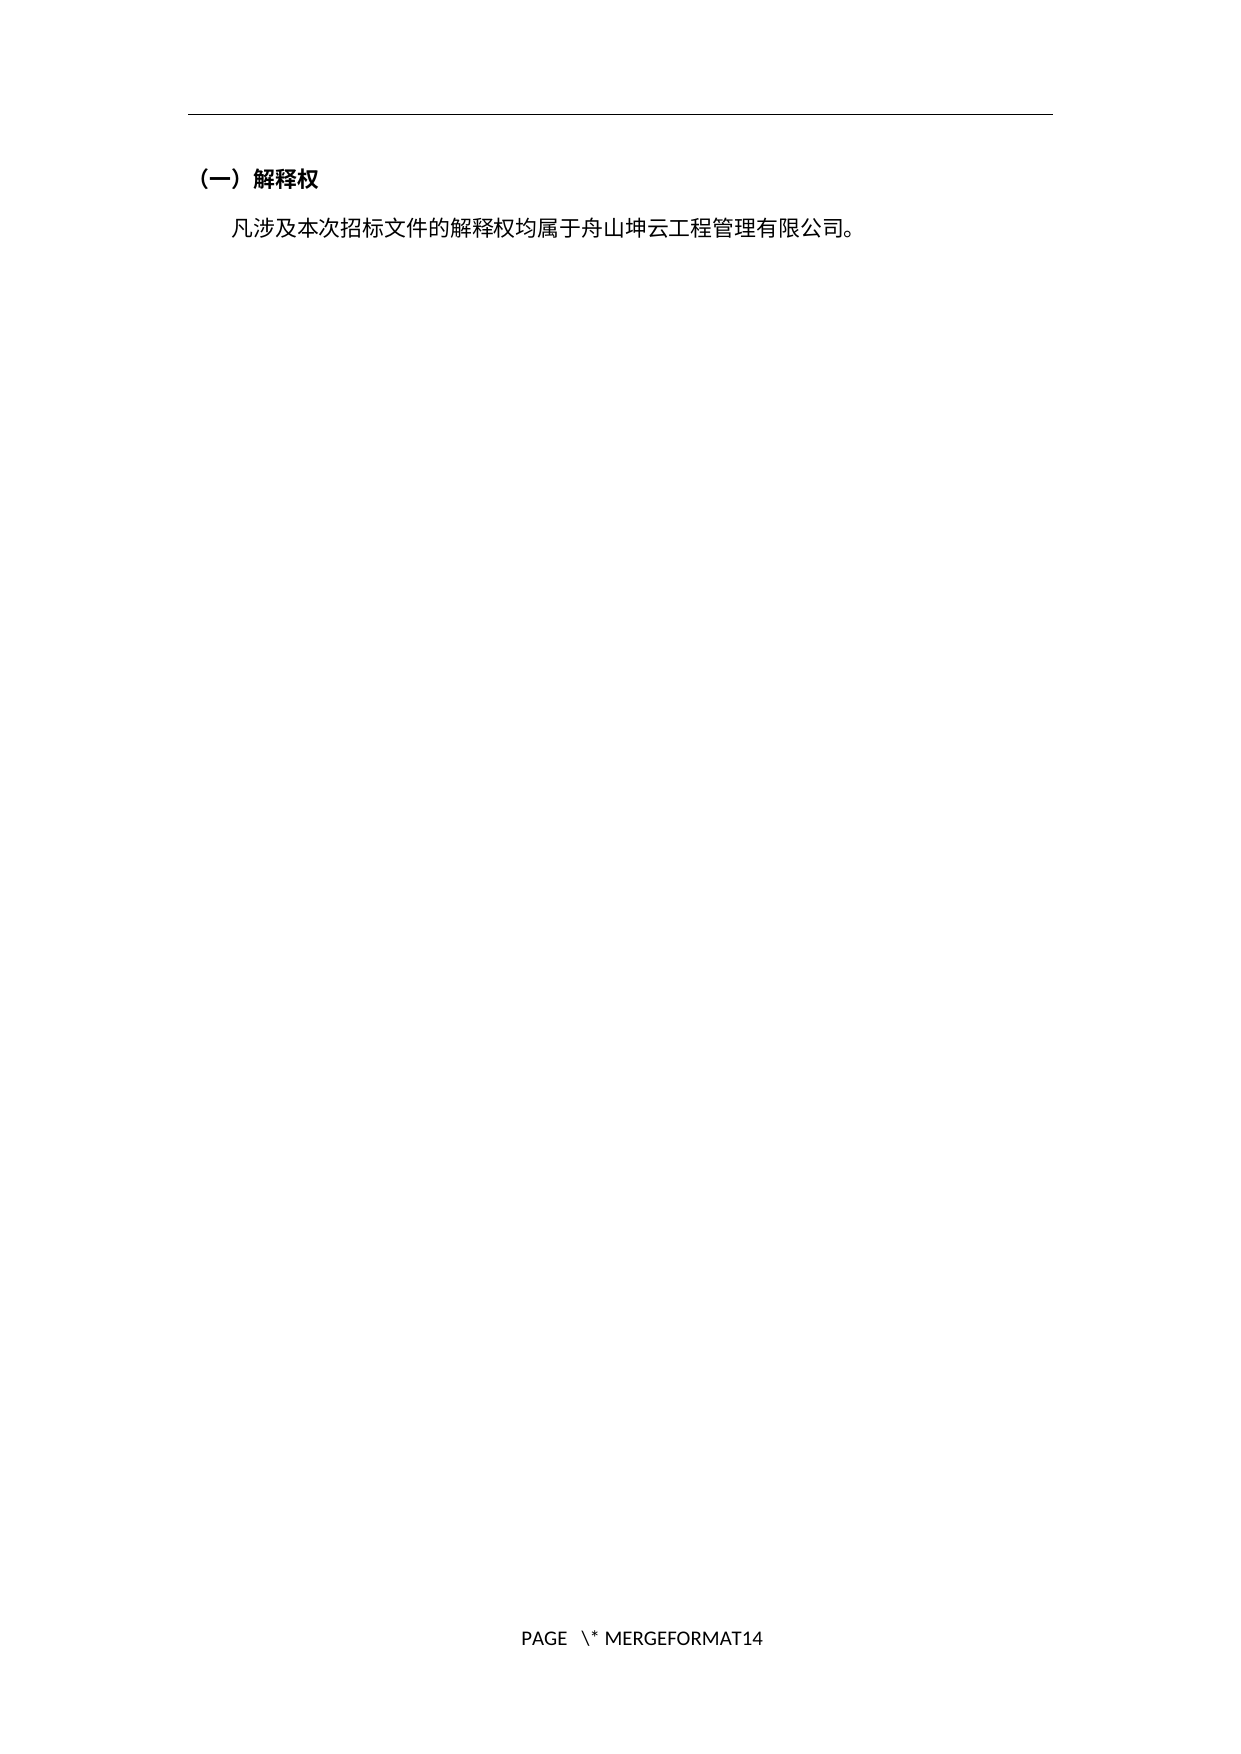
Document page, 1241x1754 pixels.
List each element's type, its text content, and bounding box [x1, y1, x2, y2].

subtitle （一）解释权 [187, 162, 1053, 194]
text 凡涉及本次招标文件的解释权均属于舟山坤云工程管理有限公司。 [187, 210, 1053, 243]
